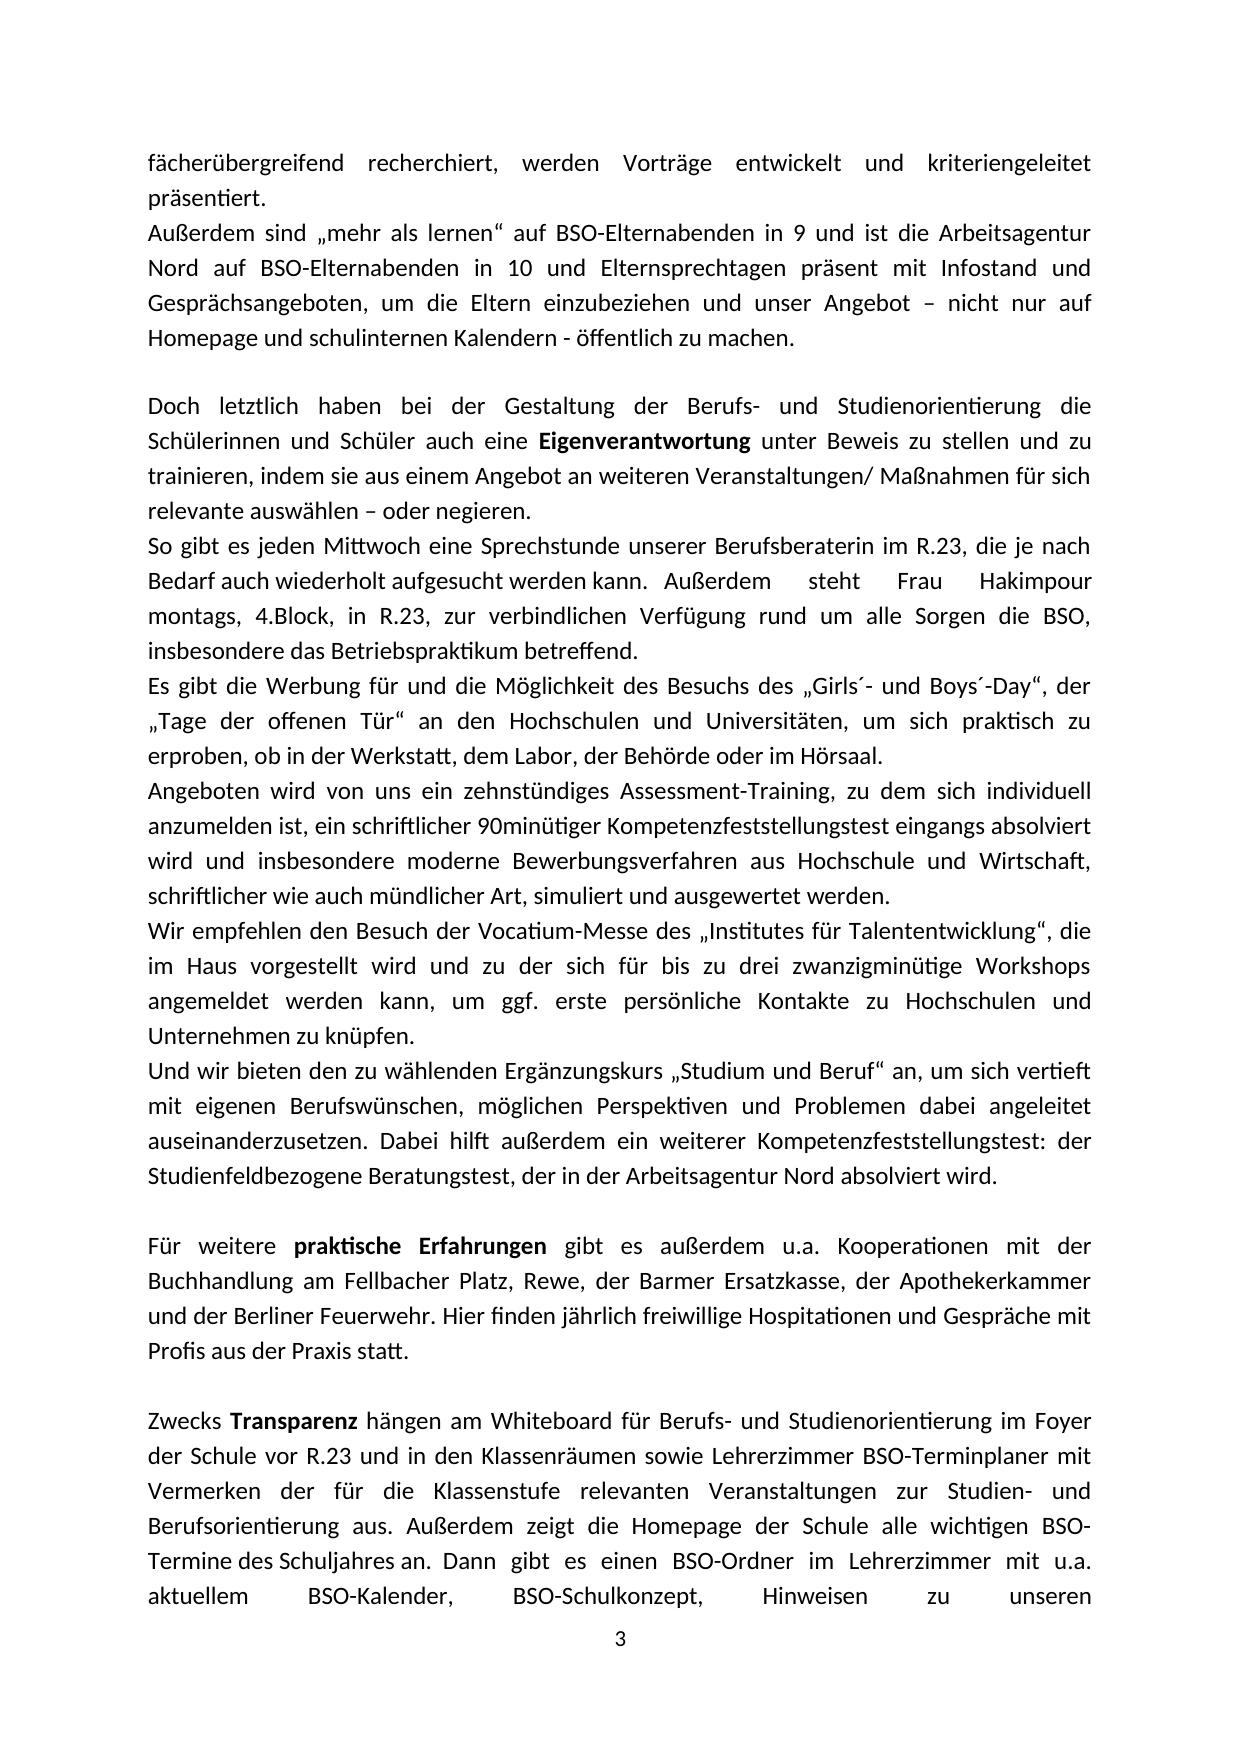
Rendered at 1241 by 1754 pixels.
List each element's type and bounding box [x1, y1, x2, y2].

text [148, 148, 1093, 1610]
